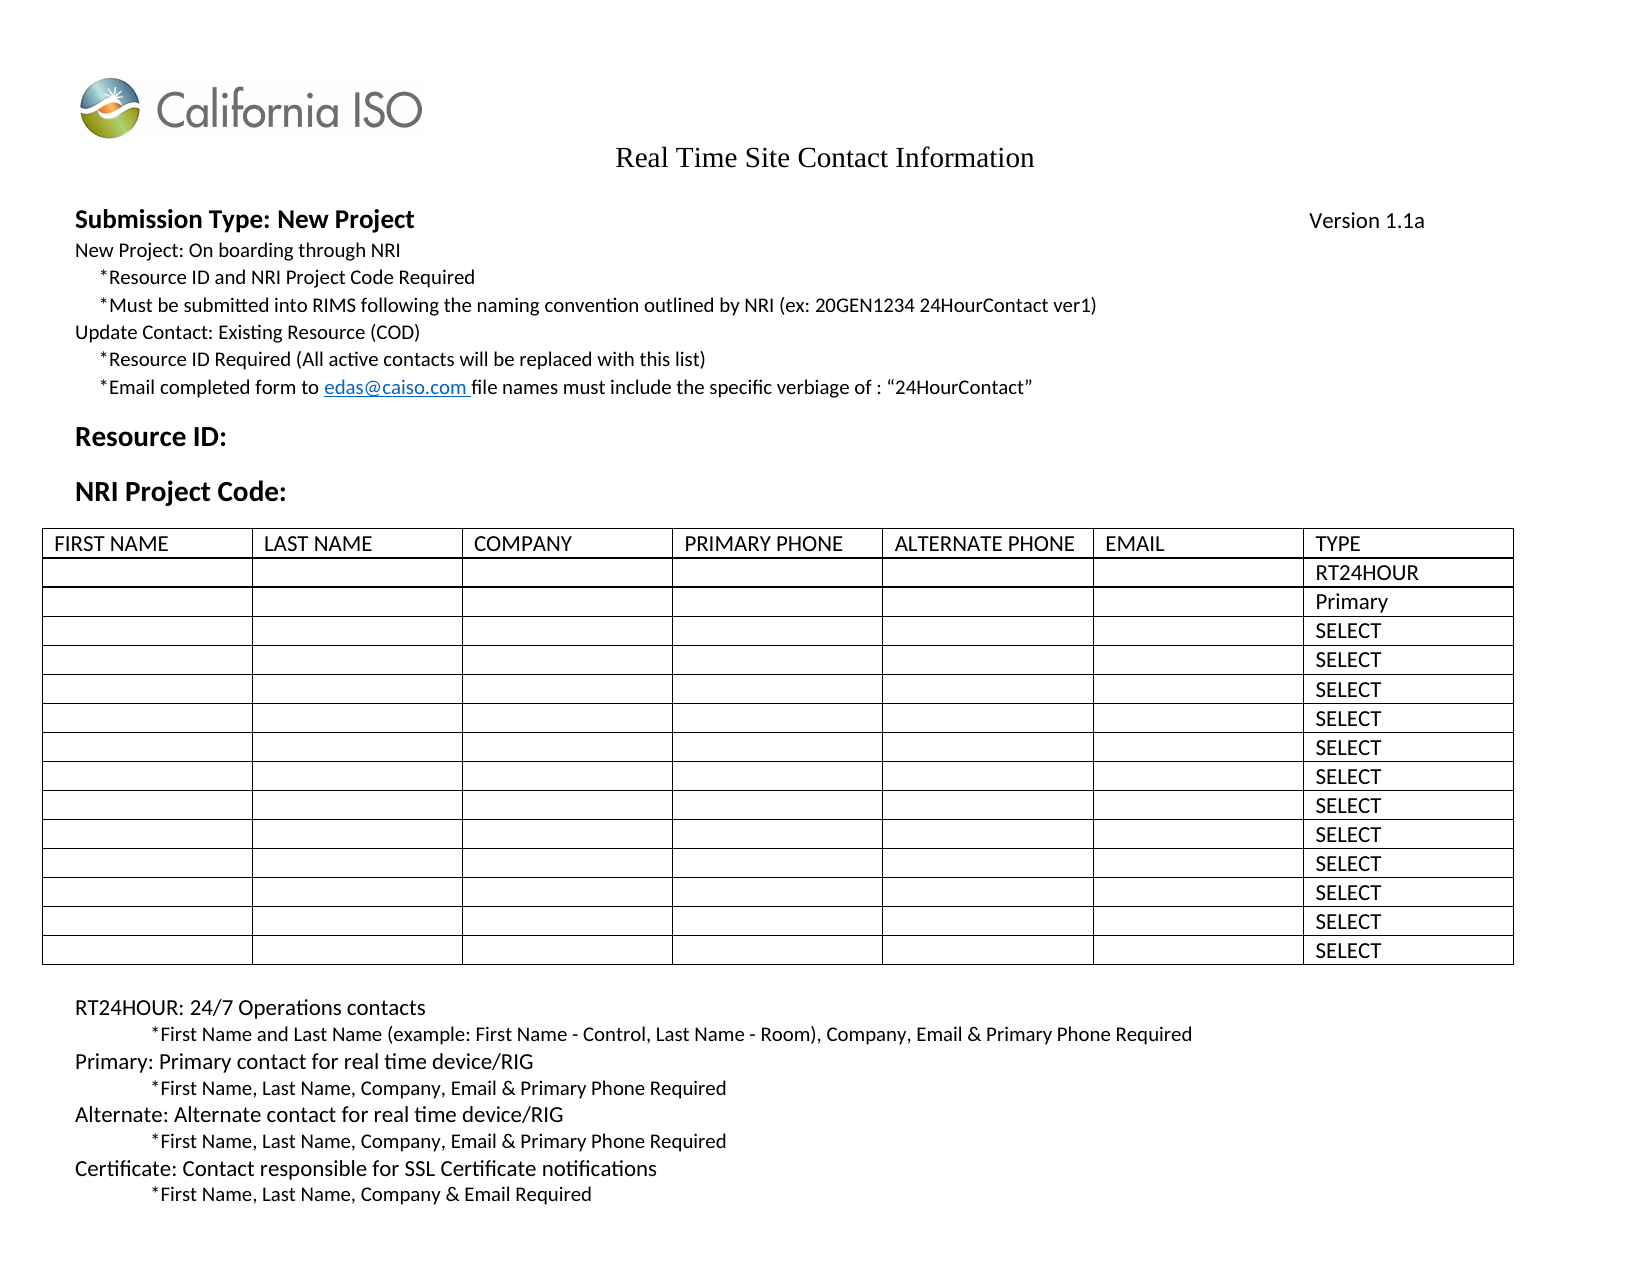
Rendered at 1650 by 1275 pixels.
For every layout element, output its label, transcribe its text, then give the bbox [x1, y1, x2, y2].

table_cell [883, 791, 1093, 819]
table_cell [1094, 820, 1303, 848]
text *First Name, Last Name, Company, Email & Primary Phone Required [75, 1075, 1575, 1100]
table_cell [1094, 704, 1303, 732]
text NRI Project Code: [75, 473, 1575, 509]
table_cell [463, 936, 672, 964]
table_cell [253, 907, 462, 935]
table_cell [1304, 791, 1513, 819]
table_cell [43, 762, 252, 790]
table_cell [1304, 907, 1513, 935]
table_cell [463, 849, 672, 877]
table_cell [253, 733, 462, 761]
table_cell [1304, 762, 1513, 790]
table_cell [253, 762, 462, 790]
table_cell [253, 878, 462, 906]
table_cell [1094, 936, 1303, 964]
table_cell [673, 733, 882, 761]
table_cell [43, 646, 252, 674]
table_cell [1304, 617, 1513, 644]
table_header PRIMARY PHONE [673, 529, 882, 557]
table_cell [43, 820, 252, 848]
table_cell [463, 646, 672, 674]
table_cell [1094, 762, 1303, 790]
table_cell [673, 704, 882, 732]
table_cell [253, 559, 462, 586]
table_cell [1304, 704, 1513, 732]
table_header TYPE [1304, 529, 1513, 557]
table_cell [253, 675, 462, 703]
table_header EMAIL [1094, 529, 1303, 557]
table_cell [463, 878, 672, 906]
table_cell [673, 936, 882, 964]
picture [75, 75, 426, 141]
table_cell [43, 936, 252, 964]
table_cell [1304, 878, 1513, 906]
table_cell [43, 907, 252, 935]
table_cell [673, 762, 882, 790]
table_cell [1094, 878, 1303, 906]
table_cell [253, 704, 462, 732]
table_cell [1094, 646, 1303, 674]
table_cell [43, 588, 252, 616]
table_cell [253, 936, 462, 964]
table_cell [1304, 849, 1513, 877]
table_header FIRST NAME [43, 529, 252, 557]
table_cell [673, 791, 882, 819]
table_cell [1094, 791, 1303, 819]
table_cell [673, 849, 882, 877]
table_cell [883, 936, 1093, 964]
text Submission Type: Version 1.1a New Project: On boarding through NRI *Resource ID and NRI Project Code Required *Must be submitted into RIMS following the naming convention outlined by NRI (ex: 20GEN1234 24HourContact ver1) Update Contact: Existing Resource (COD) *Resource ID Required (All active contacts will be replaced with this list) *Email completed form to edas@caiso.com file names must include the specific verbiage of : “24HourContact” [75, 202, 1575, 399]
table_cell [253, 617, 462, 644]
table_header ALTERNATE PHONE [883, 529, 1093, 557]
table_cell [463, 791, 672, 819]
text *First Name and Last Name (example: First Name - Control, Last Name - Room), Company, Email & Primary Phone Required Primary: Primary contact for real time device/RIG [75, 1021, 1575, 1075]
table_cell [883, 733, 1093, 761]
text Certificate: Contact responsible for SSL Certificate notifications [75, 1154, 1575, 1182]
table_cell [43, 617, 252, 644]
table_cell [1304, 820, 1513, 848]
table_cell [883, 646, 1093, 674]
table_cell [463, 559, 672, 586]
table_cell [673, 588, 882, 616]
table_cell [43, 704, 252, 732]
table_cell [463, 704, 672, 732]
table_header LAST NAME [253, 529, 462, 557]
table_cell [673, 617, 882, 644]
table_cell [463, 733, 672, 761]
table_cell [253, 588, 462, 616]
table_cell [1304, 559, 1513, 586]
table_cell [463, 762, 672, 790]
text RT24HOUR: 24/7 Operations contacts [75, 993, 1575, 1021]
table_cell [1094, 733, 1303, 761]
table_cell [43, 675, 252, 703]
table_header COMPANY [463, 529, 672, 557]
text Resource ID: [75, 418, 1575, 454]
table_cell [883, 704, 1093, 732]
table_cell [673, 559, 882, 586]
text *First Name, Last Name, Company & Email Required [75, 1182, 1575, 1207]
table_cell [883, 849, 1093, 877]
table_cell [43, 849, 252, 877]
table_cell [673, 646, 882, 674]
table_cell [1304, 646, 1513, 674]
table_cell [1094, 559, 1303, 586]
table_cell [673, 820, 882, 848]
table_cell [253, 646, 462, 674]
table_cell [463, 588, 672, 616]
table_cell [883, 762, 1093, 790]
table_cell [883, 820, 1093, 848]
table_cell [673, 675, 882, 703]
table_cell [253, 791, 462, 819]
table_cell [1094, 588, 1303, 616]
table_cell [1304, 936, 1513, 964]
table_cell [463, 617, 672, 644]
table_cell [883, 878, 1093, 906]
table_cell [463, 907, 672, 935]
text *First Name, Last Name, Company, Email & Primary Phone Required [75, 1128, 1575, 1154]
table_cell [1304, 733, 1513, 761]
table_cell [1094, 849, 1303, 877]
table_cell [883, 559, 1093, 586]
table_cell [883, 907, 1093, 935]
table_cell [43, 733, 252, 761]
table_cell [43, 791, 252, 819]
table_cell [1304, 675, 1513, 703]
table_cell [253, 820, 462, 848]
table_cell [1304, 588, 1513, 616]
table_cell [1094, 675, 1303, 703]
table_cell [673, 907, 882, 935]
text Alternate: Alternate contact for real time device/RIG [75, 1100, 1575, 1128]
table_cell [883, 588, 1093, 616]
table_cell [883, 617, 1093, 644]
table_cell [43, 559, 252, 586]
table_cell [883, 675, 1093, 703]
table_cell [463, 675, 672, 703]
table_cell [673, 878, 882, 906]
table_cell [253, 849, 462, 877]
table_cell [1094, 617, 1303, 644]
table_cell [463, 820, 672, 848]
table_cell [43, 878, 252, 906]
table_cell [1094, 907, 1303, 935]
